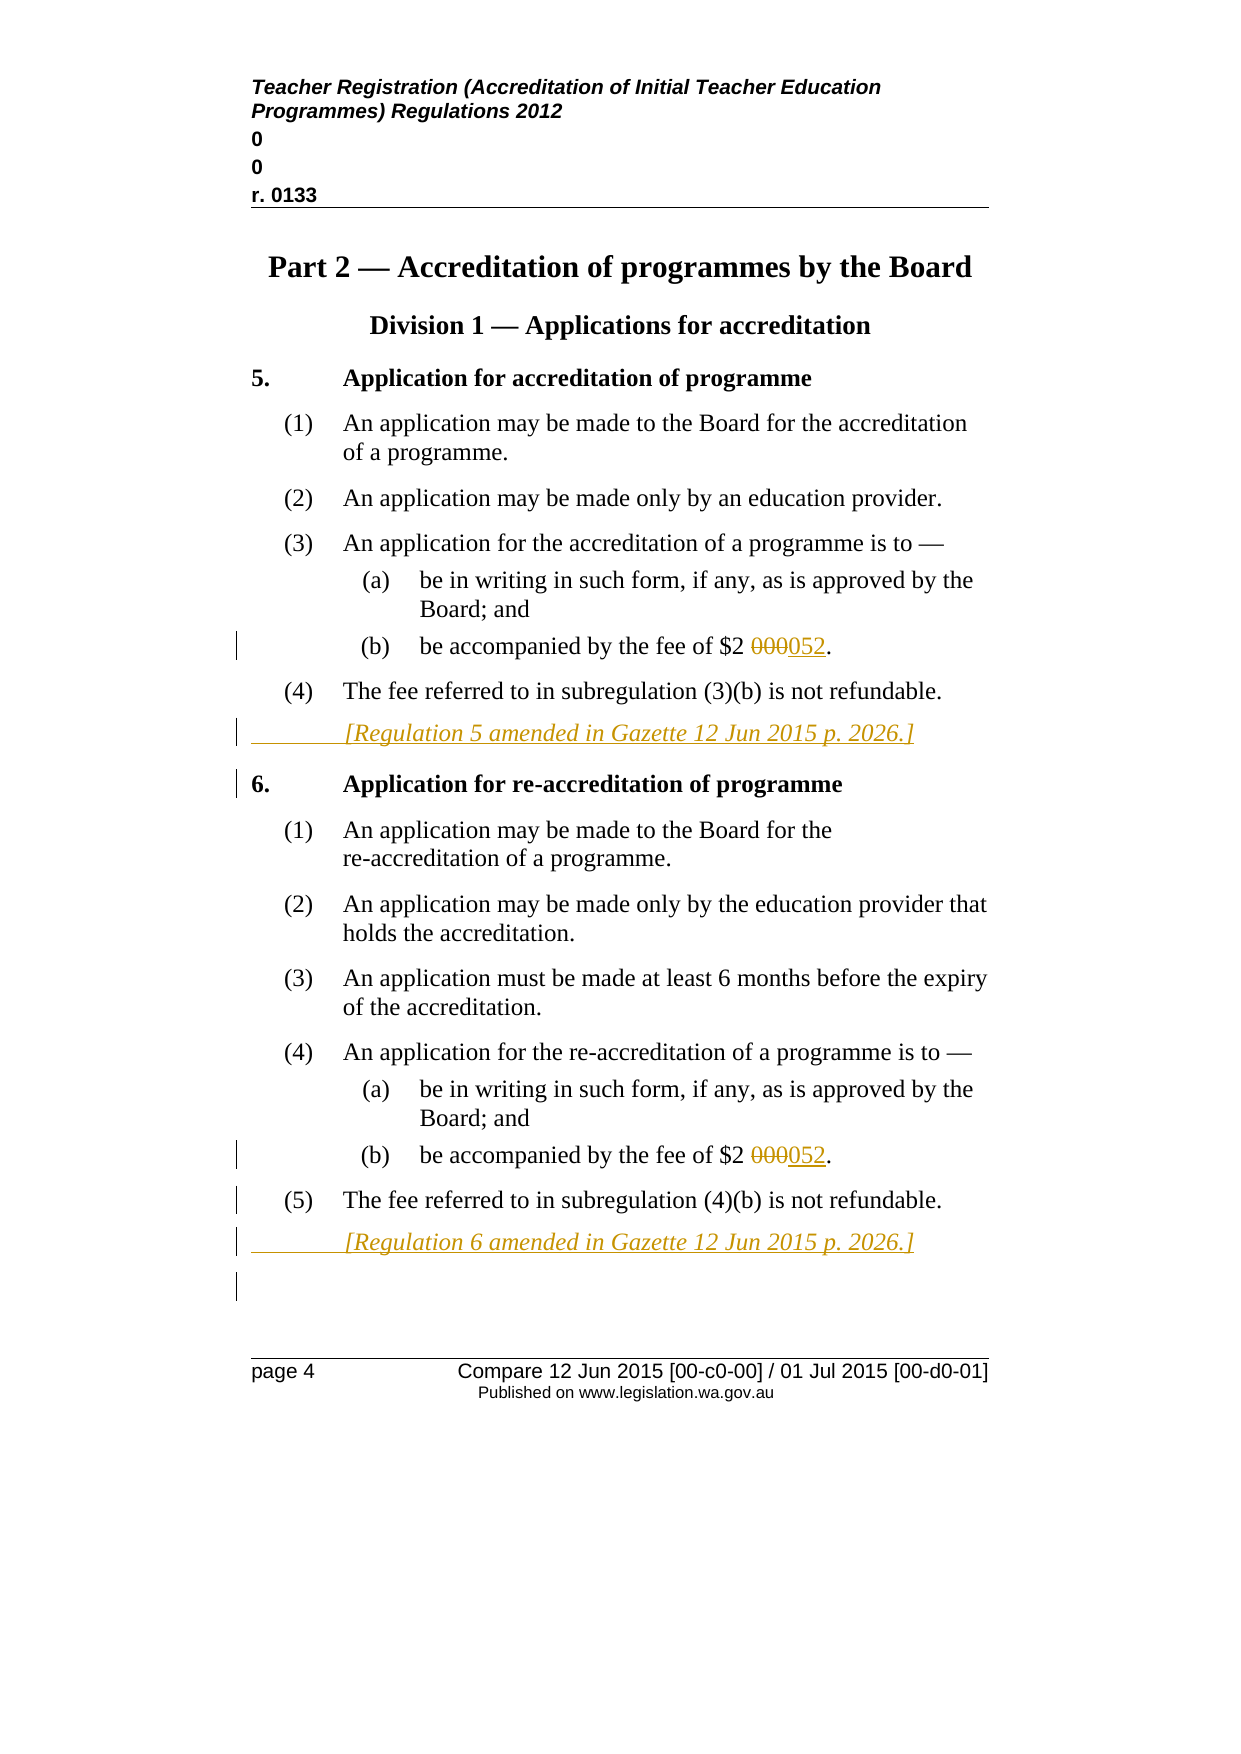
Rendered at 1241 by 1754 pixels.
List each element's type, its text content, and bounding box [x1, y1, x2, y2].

subtitle 5. Application for accreditation of programme [251, 363, 989, 392]
text (b) be accompanied by the fee of $2 . [251, 1140, 989, 1169]
text (2) An application may be made only by an education provider. [251, 483, 989, 511]
text (4) The fee referred to in subregulation (3)(b) is not refundable. [251, 676, 989, 705]
text (a) be in writing in such form, if any, as is approved by the Board; and [251, 1074, 989, 1132]
subtitle 6. Application for re-accreditation of programme [251, 769, 989, 798]
text (3) An application for the accreditation of a programme is to — [251, 528, 989, 557]
subtitle Part 2 — Accreditation of programmes by the Board [251, 248, 989, 284]
text (b) be accompanied by the fee of $2 . [251, 631, 989, 660]
text (3) An application must be made at least 6 months before the expiry of the accreditation. [251, 963, 989, 1021]
text (a) be in writing in such form, if any, as is approved by the Board; and [251, 565, 989, 623]
text (4) An application for the re-accreditation of a programme is to — [251, 1037, 989, 1066]
text (5) The fee referred to in subregulation (4)(b) is not refundable. [251, 1186, 989, 1214]
subtitle Division 1 — Applications for accreditation [251, 309, 989, 340]
text (1) An application may be made to the Board for the accreditation of a programme. [251, 408, 989, 466]
text (2) An application may be made only by the education provider that holds the accreditation. [251, 889, 989, 946]
text (1) An application may be made to the Board for the re-accreditation of a programme. [251, 815, 989, 872]
